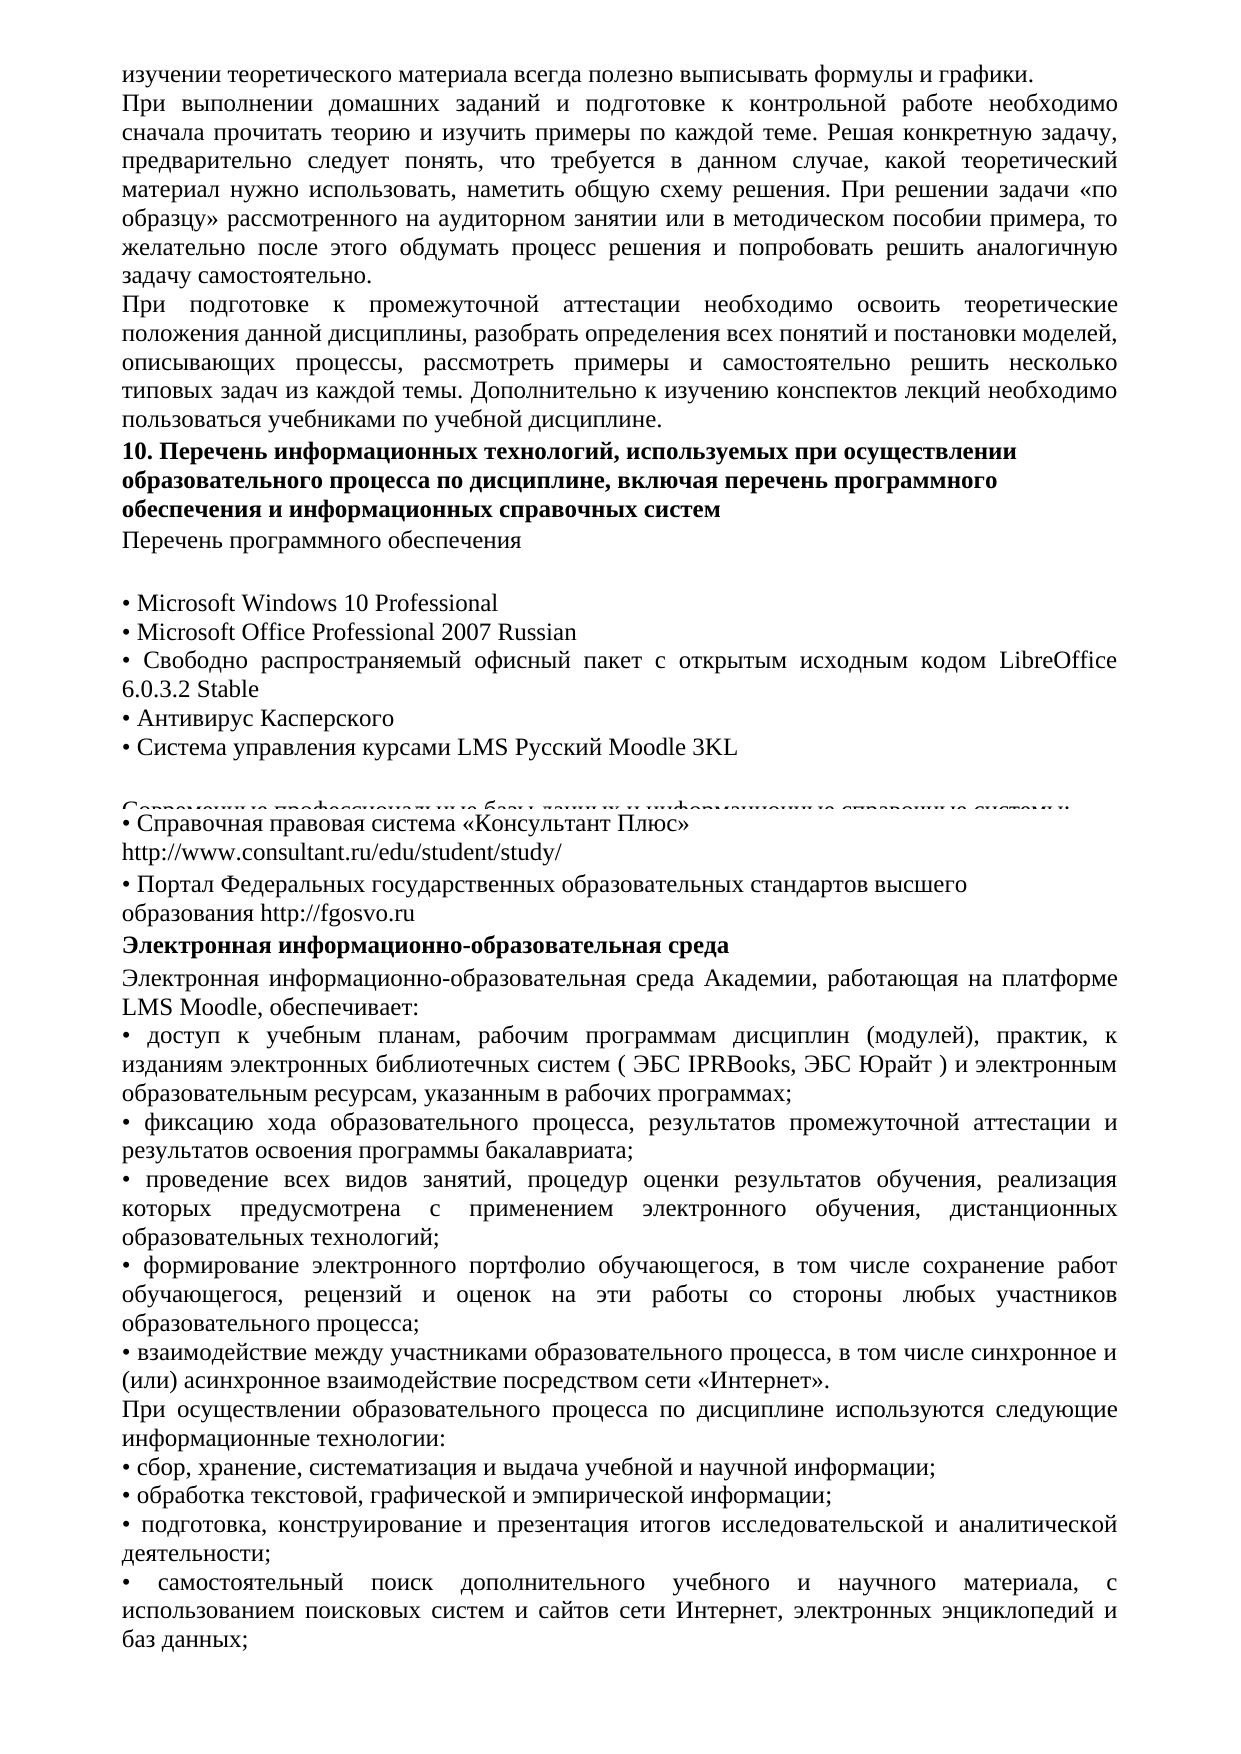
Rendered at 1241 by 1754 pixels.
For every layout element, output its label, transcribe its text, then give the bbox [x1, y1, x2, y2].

table_cell Электронная информационно-образовательная среда Академии, работающая на платформе LMS Moodle, обеспечивает: • доступ к учебным планам, рабочим программам дисциплин (модулей), практик, к изданиям электронных библиотечных систем ( ЭБС IPRBooks, ЭБС Юрайт ) и электронным образовательным ресурсам, указанным в рабочих программах; • фиксацию хода образовательного процесса, результатов промежуточной аттестации и результатов освоения программы бакалавриата; • проведение всех видов занятий, процедур оценки результатов обучения, реализация которых предусмотрена с применением электронного обучения, дистанционных образовательных технологий; • формирование электронного портфолио обучающегося, в том числе сохранение работ обучающегося, рецензий и оценок на эти работы со стороны любых участников образовательного процесса; • взаимодействие между участниками образовательного процесса, в том числе синхронное и (или) асинхронное взаимодействие посредством сети «Интернет». При осуществлении образовательного процесса по дисциплине используются следующие информационные технологии: • сбор, хранение, систематизация и выдача учебной и научной информации; • обработка текстовой, графической и эмпирической информации; • подготовка, конструирование и презентация итогов исследовательской и аналитической деятельности; • самостоятельный поиск дополнительного учебного и научного материала, с использованием поисковых систем и сайтов сети Интернет, электронных энциклопедий и баз данных; [118, 963, 1122, 1662]
table_cell Электронная информационно-образовательная среда [118, 930, 1122, 963]
table_cell • Портал Федеральных государственных образовательных стандартов высшего образования http://fgosvo.ru [118, 870, 1122, 930]
table_cell • Справочная правовая система «Консультант Плюс» http://www.consultant.ru/edu/student/study/ [118, 809, 1122, 869]
table_cell Перечень программного обеспечения • Microsoft Windows 10 Professional • Microsoft Office Professional 2007 Russian • Cвободно распространяемый офисный пакет с открытым исходным кодом LibreOffice 6.0.3.2 Stable • Антивирус Касперского • Cистема управления курсами LMS Русский Moodle 3KL Современные профессиональные базы данных и информационные справочные системы: [118, 525, 1122, 808]
table_cell 10. Перечень информационных технологий, используемых при осуществлении образовательного процесса по дисциплине, включая перечень программного обеспечения и информационных справочных систем [118, 436, 1122, 525]
table_header изучении теоретического материала всегда полезно выписывать формулы и графики. При выполнении домашних заданий и подготовке к контрольной работе необходимо сначала прочитать теорию и изучить примеры по каждой теме. Решая конкретную задачу, предварительно следует понять, что требуется в данном случае, какой теоретический материал нужно использовать, наметить общую схему решения. При решении задачи «по образцу» рассмотренного на аудиторном занятии или в методическом пособии примера, то желательно после этого обдумать процесс решения и попробовать решить аналогичную задачу самостоятельно. При подготовке к промежуточной аттестации необходимо освоить теоретические положения данной дисциплины, разобрать определения всех понятий и постановки моделей, описывающих процессы, рассмотреть примеры и самостоятельно решить несколько типовых задач из каждой темы. Дополнительно к изучению конспектов лекций необходимо пользоваться учебниками по учебной дисциплине. [118, 59, 1122, 436]
